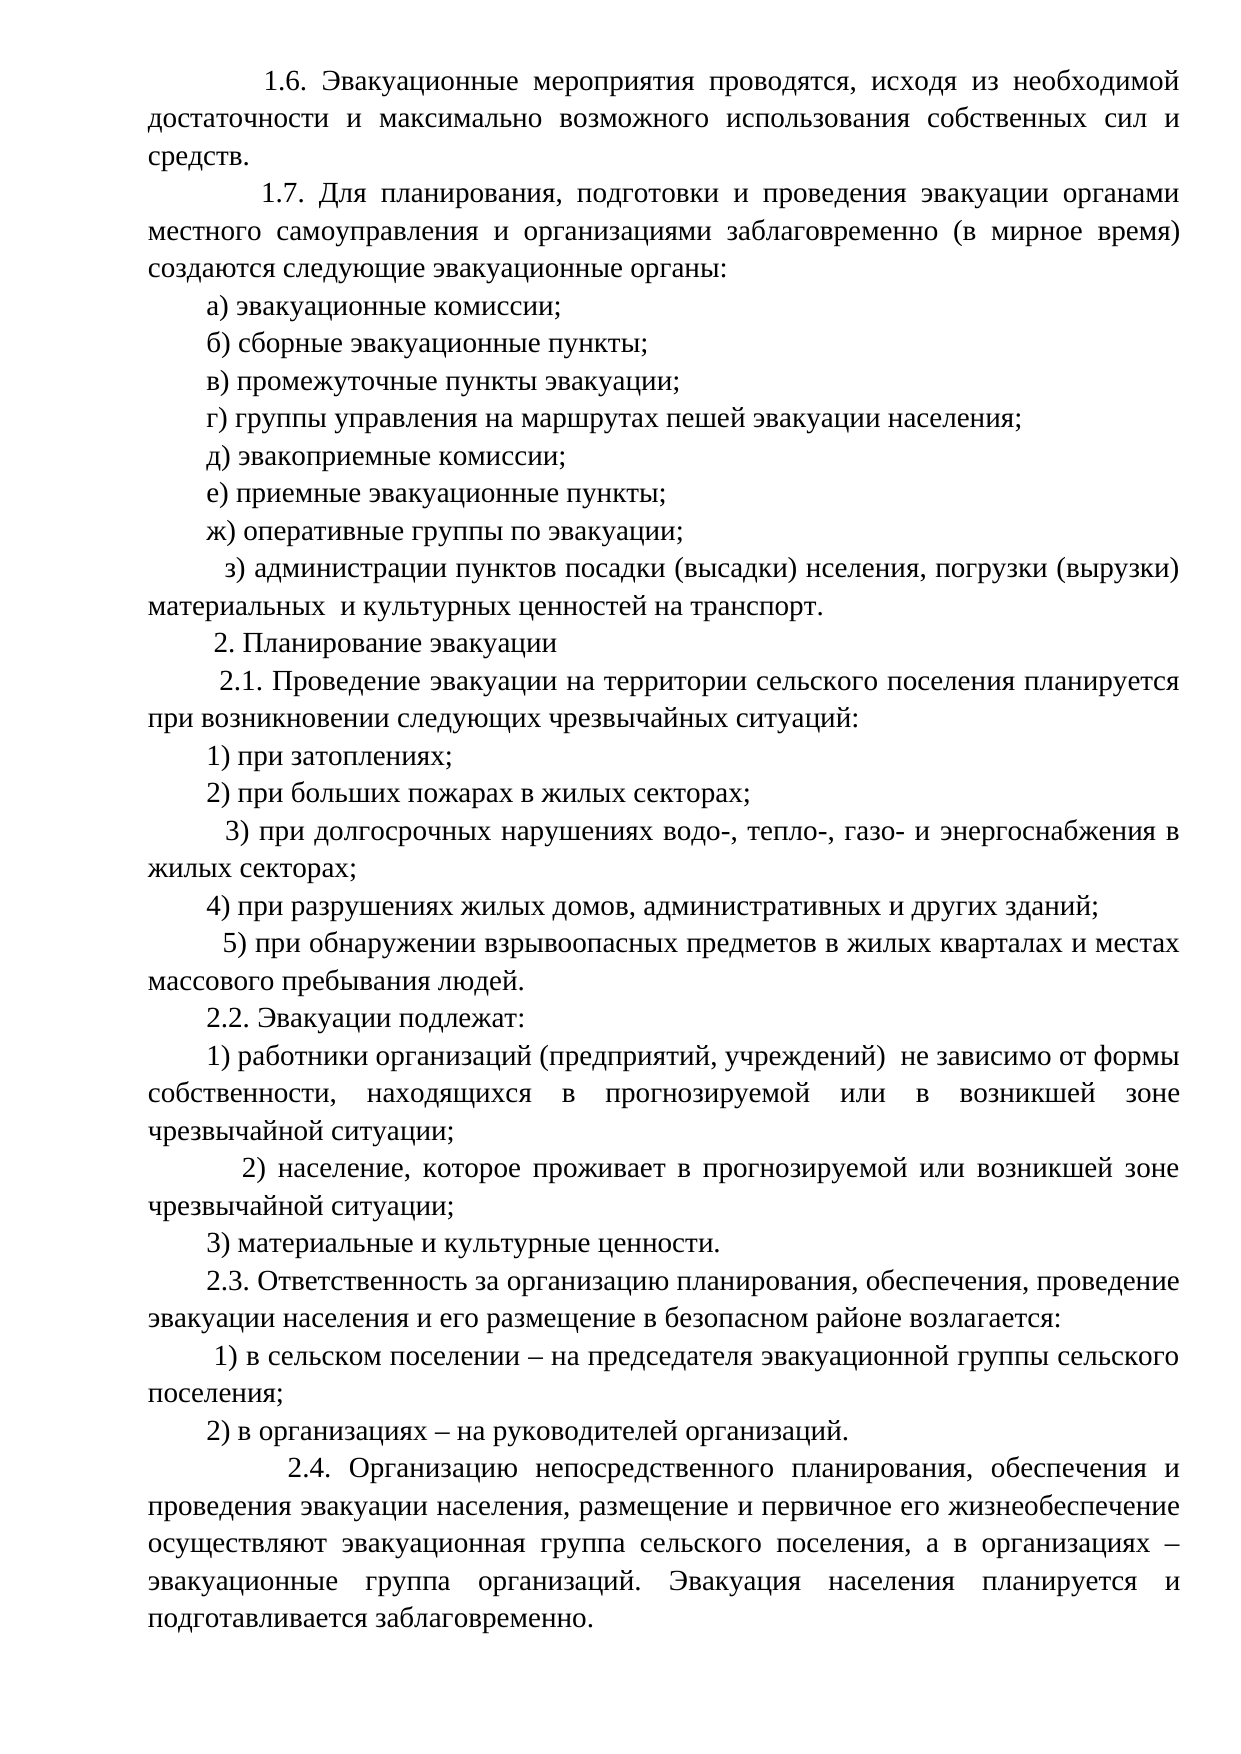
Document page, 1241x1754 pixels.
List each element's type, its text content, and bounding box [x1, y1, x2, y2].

text 3) при долгосрочных нарушениях водо-, тепло-, газо- и энергоснабжения в жилых секторах; [148, 809, 1181, 884]
text ж) оперативные группы по эвакуации; [148, 509, 1181, 547]
text 2) при больших пожарах в жилых секторах; [148, 772, 1181, 809]
text 1.7. Для планирования, подготовки и проведения эвакуации органами местного самоуправления и организациями заблаговременно (в мирное время) создаются следующие эвакуационные органы: [148, 172, 1181, 284]
text 1.6. Эвакуационные мероприятия проводятся, исходя из необходимой достаточности и максимально возможного использования собственных сил и средств. [148, 59, 1181, 172]
text 2.1. Проведение эвакуации на территории сельского поселения планируется при возникновении следующих чрезвычайных ситуаций: [148, 659, 1181, 734]
text 2) население, которое проживает в прогнозируемой или возникшей зоне чрезвычайной ситуации; [148, 1147, 1181, 1222]
text 5) при обнаружении взрывоопасных предметов в жилых кварталах и местах массового пребывания людей. [148, 922, 1181, 997]
text в) промежуточные пункты эвакуации; [148, 359, 1181, 397]
text 4) при разрушениях жилых домов, административных и других зданий; [148, 884, 1181, 922]
text 1) при затоплениях; [148, 734, 1181, 772]
text а) эвакуационные комиссии; [148, 284, 1181, 322]
text д) эвакоприемные комиссии; [148, 434, 1181, 472]
text 2.3. Ответственность за организацию планирования, обеспечения, проведение эвакуации населения и его размещение в безопасном районе возлагается: [148, 1259, 1181, 1334]
text е) приемные эвакуационные пункты; [148, 472, 1181, 509]
text г) группы управления на маршрутах пешей эвакуации населения; [148, 397, 1181, 434]
text 2. Планирование эвакуации [148, 622, 1181, 659]
text б) сборные эвакуационные пункты; [148, 322, 1181, 359]
text 1) работники организаций (предприятий, учреждений) не зависимо от формы собственности, находящихся в прогнозируемой или в возникшей зоне чрезвычайной ситуации; [148, 1034, 1181, 1147]
text 2.2. Эвакуации подлежат: [148, 997, 1181, 1034]
text 2.4. Организацию непосредственного планирования, обеспечения и проведения эвакуации населения, размещение и первичное его жизнеобеспечение осуществляют эвакуационная группа сельского поселения, а в организациях – эвакуационные группа организаций. Эвакуация населения планируется и подготавливается заблаговременно. [148, 1447, 1181, 1634]
text 1) в сельском поселении – на председателя эвакуационной группы сельского поселения; [148, 1334, 1181, 1409]
text 3) материальные и культурные ценности. [148, 1222, 1181, 1259]
text 2) в организациях – на руководителей организаций. [148, 1409, 1181, 1447]
text з) администрации пунктов посадки (высадки) нселения, погрузки (вырузки) материальных и культурных ценностей на транспорт. [148, 547, 1181, 622]
